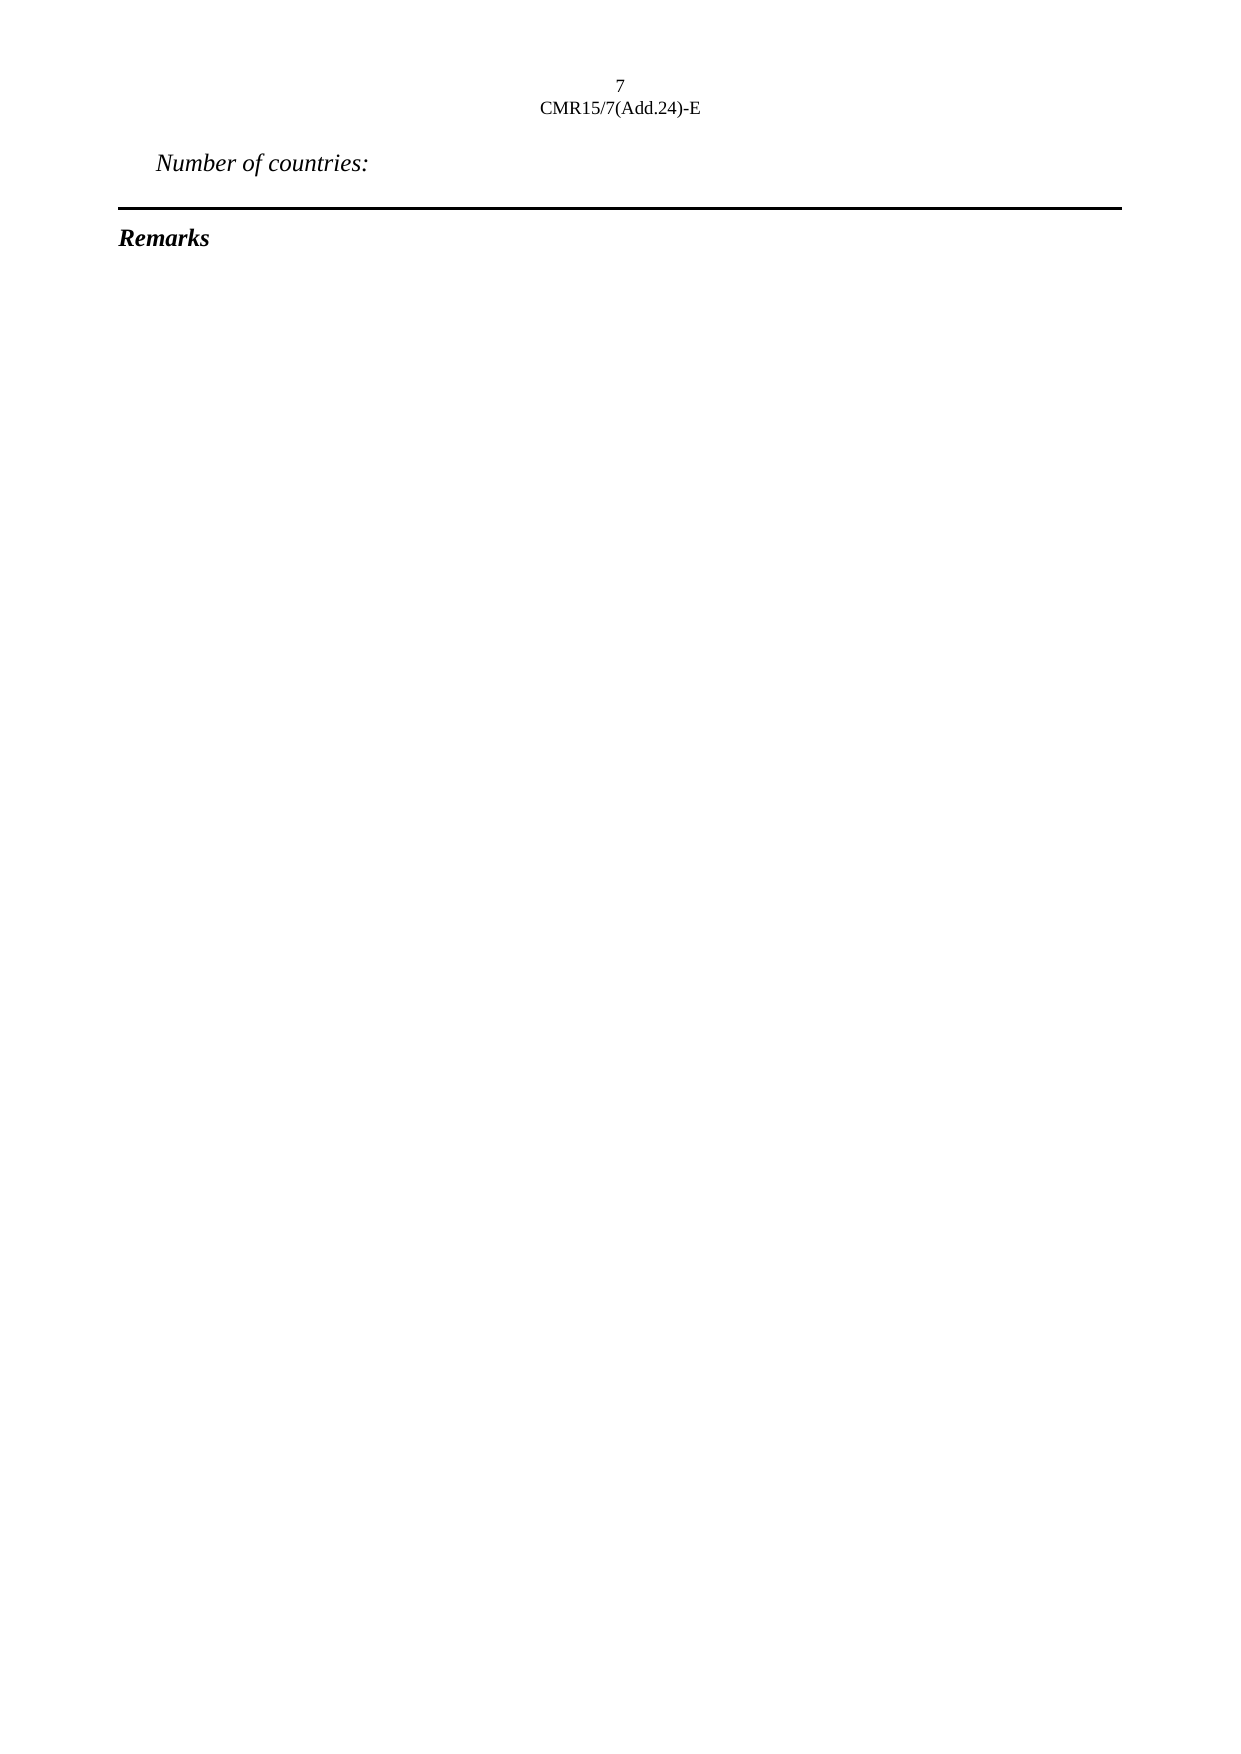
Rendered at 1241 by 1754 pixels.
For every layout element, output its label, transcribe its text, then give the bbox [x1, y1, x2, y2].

text Number of countries: [118, 148, 1122, 176]
text Remarks [118, 223, 1122, 252]
